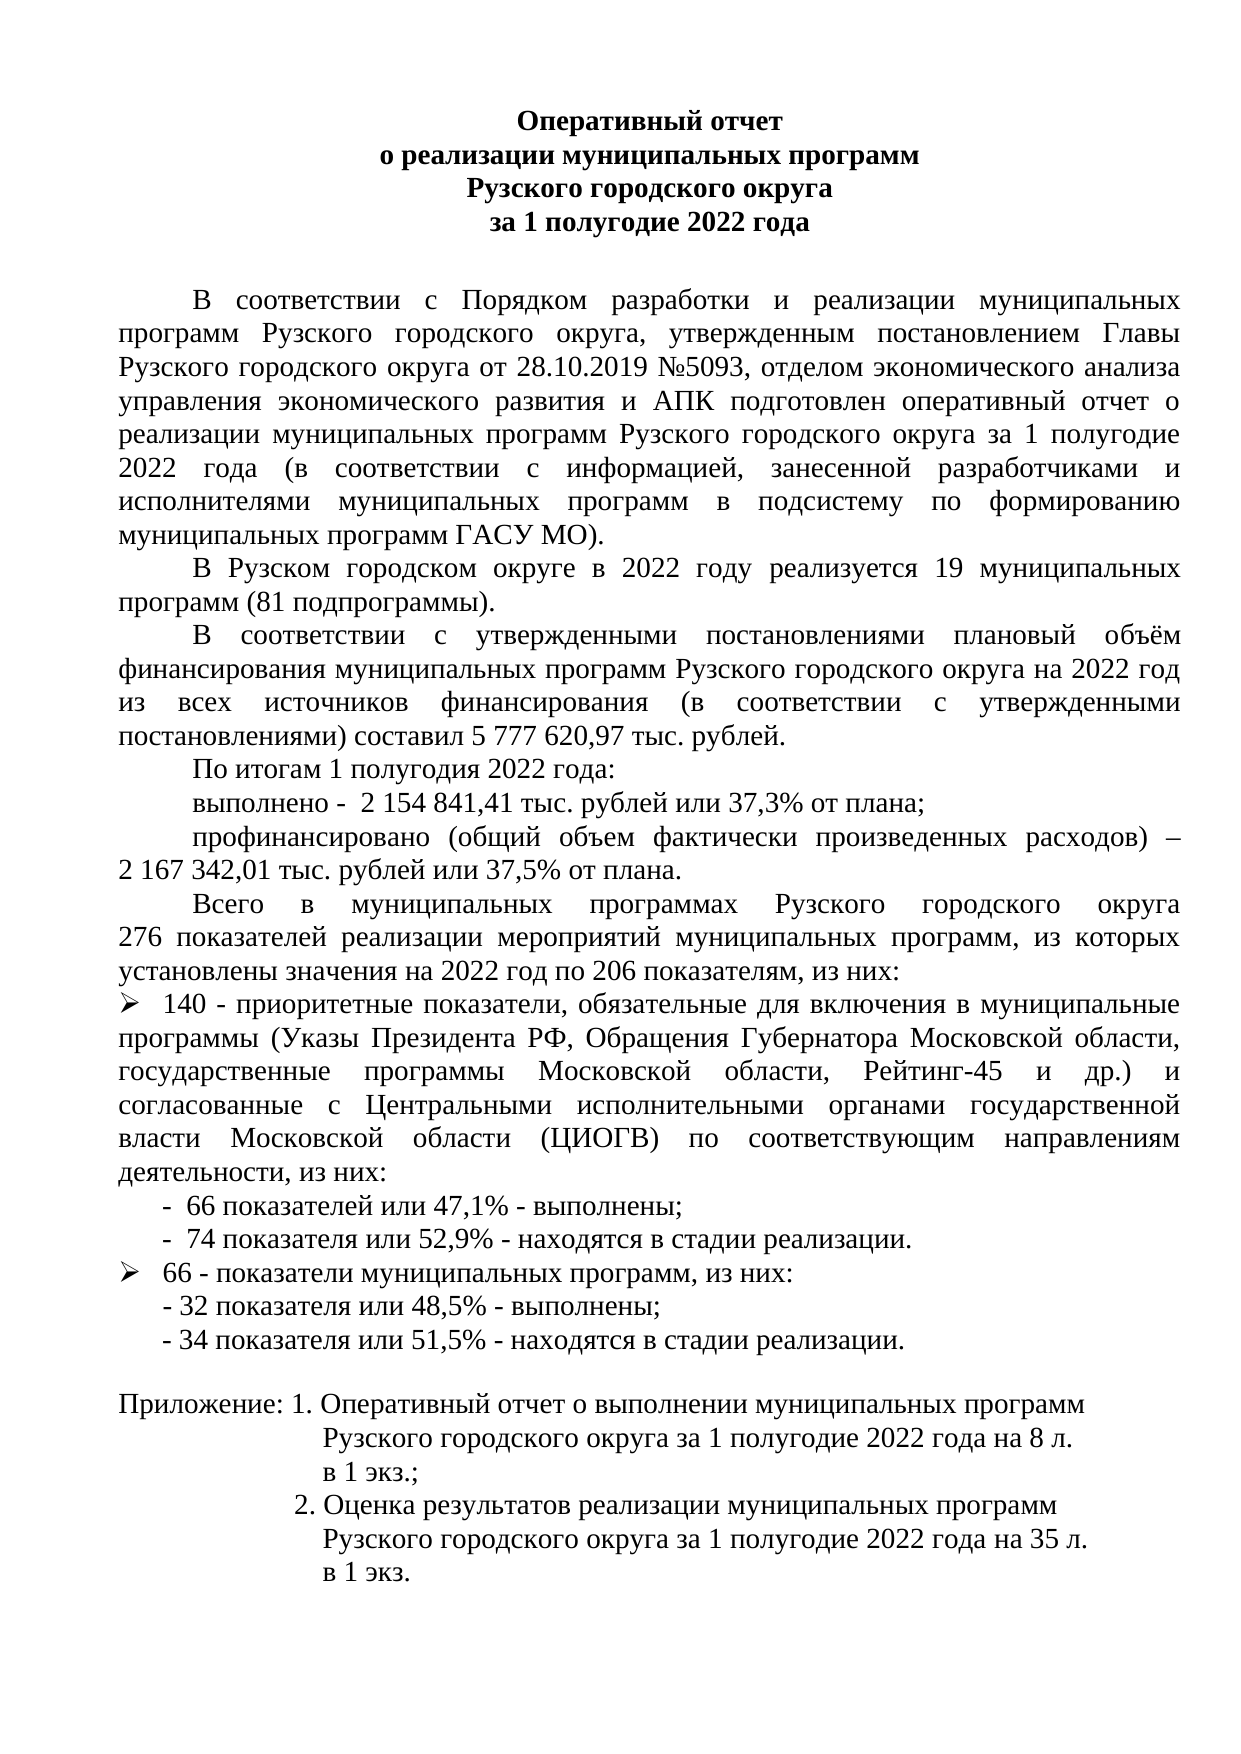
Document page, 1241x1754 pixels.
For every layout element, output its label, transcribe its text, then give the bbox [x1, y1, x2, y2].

text Приложение: 1. Оперативный отчет о выполнении муниципальных программ [118, 1387, 1181, 1420]
text профинансировано (общий объем фактически произведенных расходов) – 2 167 342,01 тыс. рублей или 37,5% от плана. [118, 819, 1181, 886]
text 2. Оценка результатов реализации муниципальных программ [118, 1487, 1181, 1521]
text По итогам 1 полугодия 2022 года: [118, 752, 1181, 785]
list 140 - приоритетные показатели, обязательные для включения в муниципальные программы (Указы Президента РФ, Обращения Губернатора Московской области, государственные программы Московской области, Рейтинг-45 и др.) и согласованные с Центральными исполнительными органами государственной власти Московской области (ЦИОГВ) по соответствующим направлениям деятельности, из них: [118, 986, 1181, 1188]
text Рузского городского округа [118, 170, 1181, 204]
text в 1 экз. [118, 1554, 1181, 1588]
text в 1 экз.; [118, 1454, 1181, 1487]
text - 34 показателя или 51,5% - находятся в стадии реализации. [118, 1322, 1181, 1356]
text - 32 показателя или 48,5% - выполнены; [148, 1288, 1181, 1322]
text за 1 полугодие 2022 года [118, 204, 1181, 237]
text - 66 показателей или 47,1% - выполнены; [118, 1188, 1181, 1221]
text В Рузском городском округе в 2022 году реализуется 19 муниципальных программ (81 подпрограммы). [118, 550, 1181, 617]
text В соответствии с Порядком разработки и реализации муниципальных программ Рузского городского округа, утвержденным постановлением Главы Рузского городского округа от 28.10.2019 №5093, отделом экономического анализа управления экономического развития и АПК подготовлен оперативный отчет о реализации муниципальных программ Рузского городского округа за 1 полугодие 2022 года (в соответствии с информацией, занесенной разработчиками и исполнителями муниципальных программ в подсистему по формированию муниципальных программ ГАСУ МО). [118, 282, 1181, 550]
list 66 - показатели муниципальных программ, из них: [118, 1255, 1181, 1288]
text Рузского городского округа за 1 полугодие 2022 года на 35 л. [118, 1521, 1181, 1554]
text Рузского городского округа за 1 полугодие 2022 года на 8 л. [118, 1420, 1181, 1454]
text В соответствии с утвержденными постановлениями плановый объём финансирования муниципальных программ Рузского городского округа на 2022 год из всех источников финансирования (в соответствии с утвержденными постановлениями) составил 5 777 620,97 тыс. рублей. [118, 617, 1181, 752]
text выполнено - 2 154 841,41 тыс. рублей или 37,3% от плана; [118, 785, 1181, 819]
text Всего в муниципальных программах Рузского городского округа 276 показателей реализации мероприятий муниципальных программ, из которых установлены значения на 2022 год по 206 показателям, из них: [118, 886, 1181, 986]
text о реализации муниципальных программ [118, 137, 1181, 170]
text Оперативный отчет [118, 103, 1181, 137]
text - 74 показателя или 52,9% - находятся в стадии реализации. [118, 1221, 1181, 1255]
